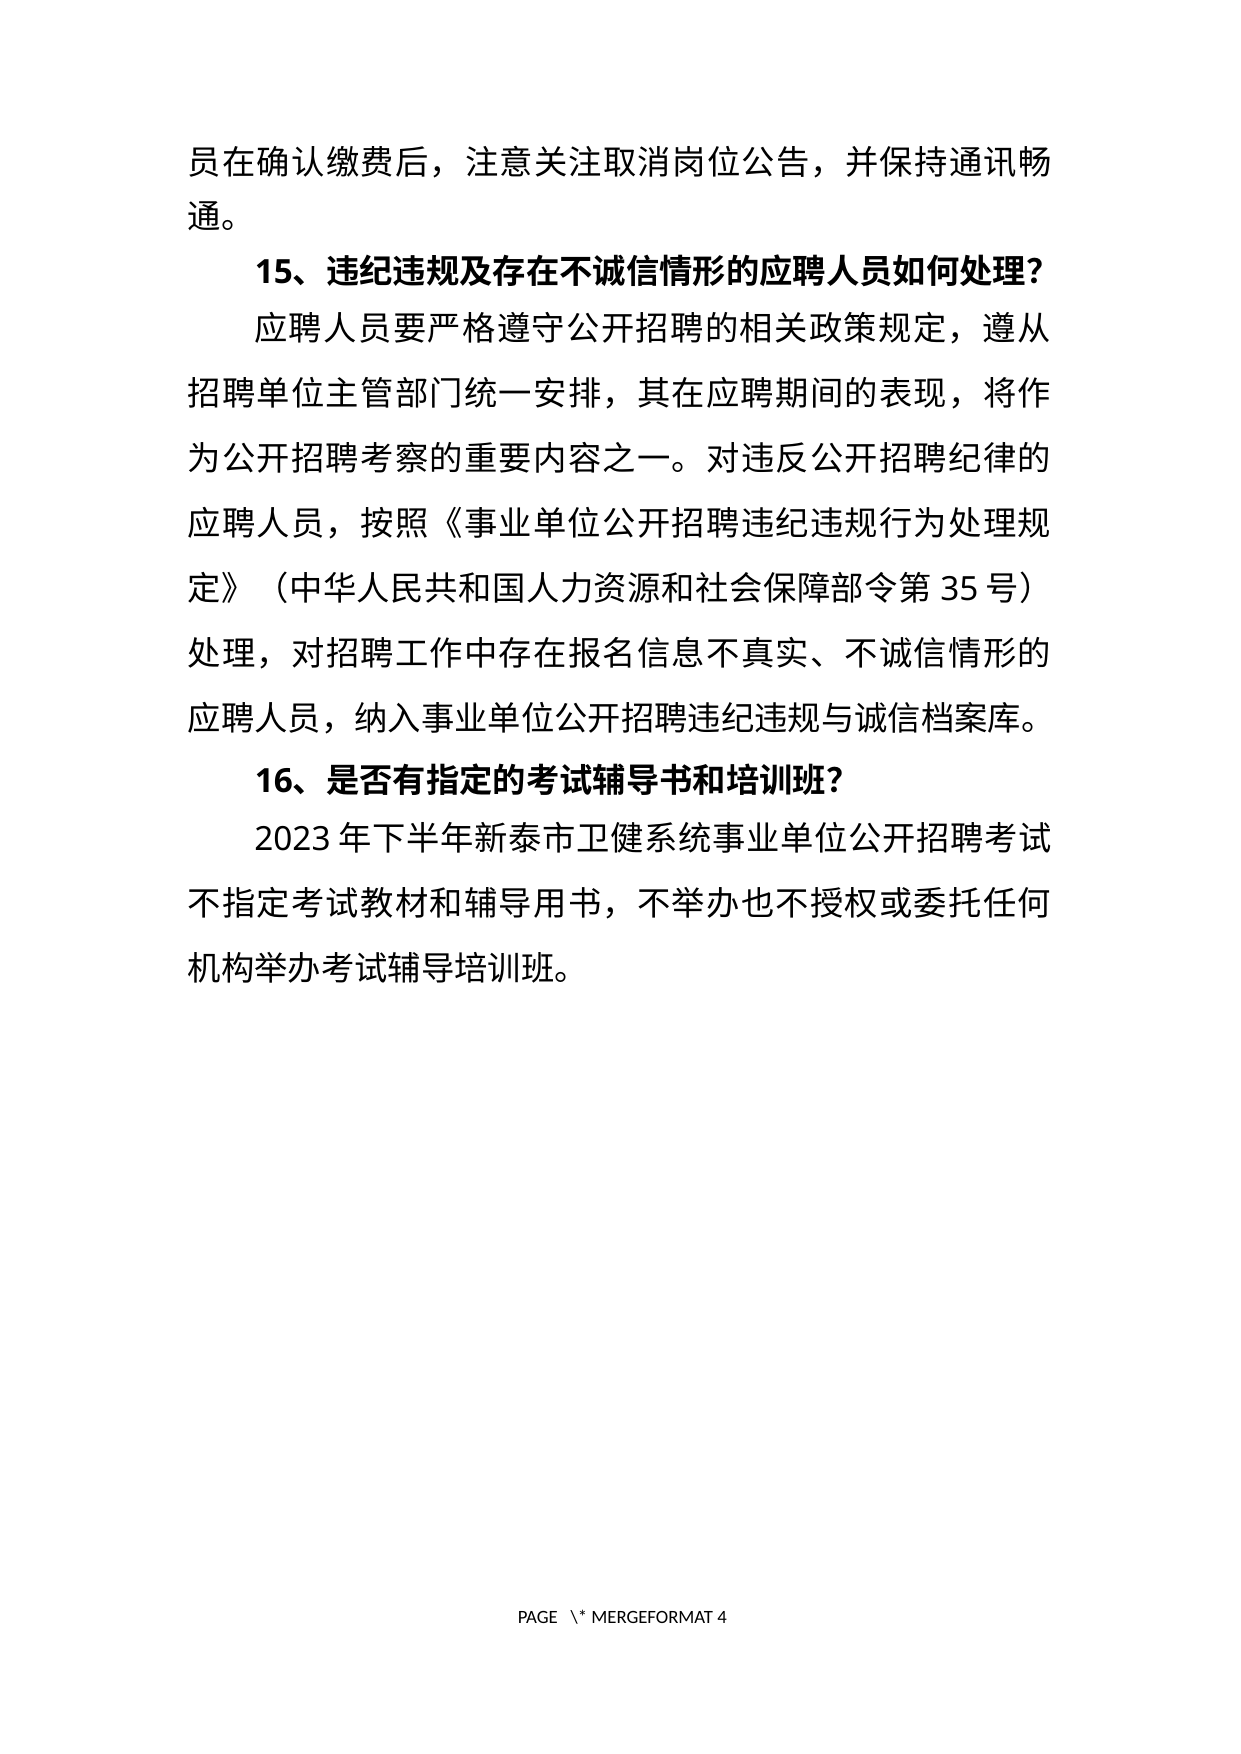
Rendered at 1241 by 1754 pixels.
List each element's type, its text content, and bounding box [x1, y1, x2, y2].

text 2023年下半年新泰市卫健系统事业单位公开招聘考试不指定考试教材和辅导用书，不举办也不授权或委托任何机构举办考试辅导培训班。 [187, 803, 1053, 998]
text 应聘人员要严格遵守公开招聘的相关政策规定，遵从招聘单位主管部门统一安排，其在应聘期间的表现，将作为公开招聘考察的重要内容之一。对违反公开招聘纪律的应聘人员，按照《事业单位公开招聘违纪违规行为处理规定》（中华人民共和国人力资源和社会保障部令第35号）处理，对招聘工作中存在报名信息不真实、不诚信情形的应聘人员，纳入事业单位公开招聘违纪违规与诚信档案库。 [187, 294, 1053, 749]
text 16、是否有指定的考试辅导书和培训班？ [187, 749, 1053, 803]
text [187, 131, 1053, 240]
text 15、违纪违规及存在不诚信情形的应聘人员如何处理？ [187, 240, 1053, 294]
